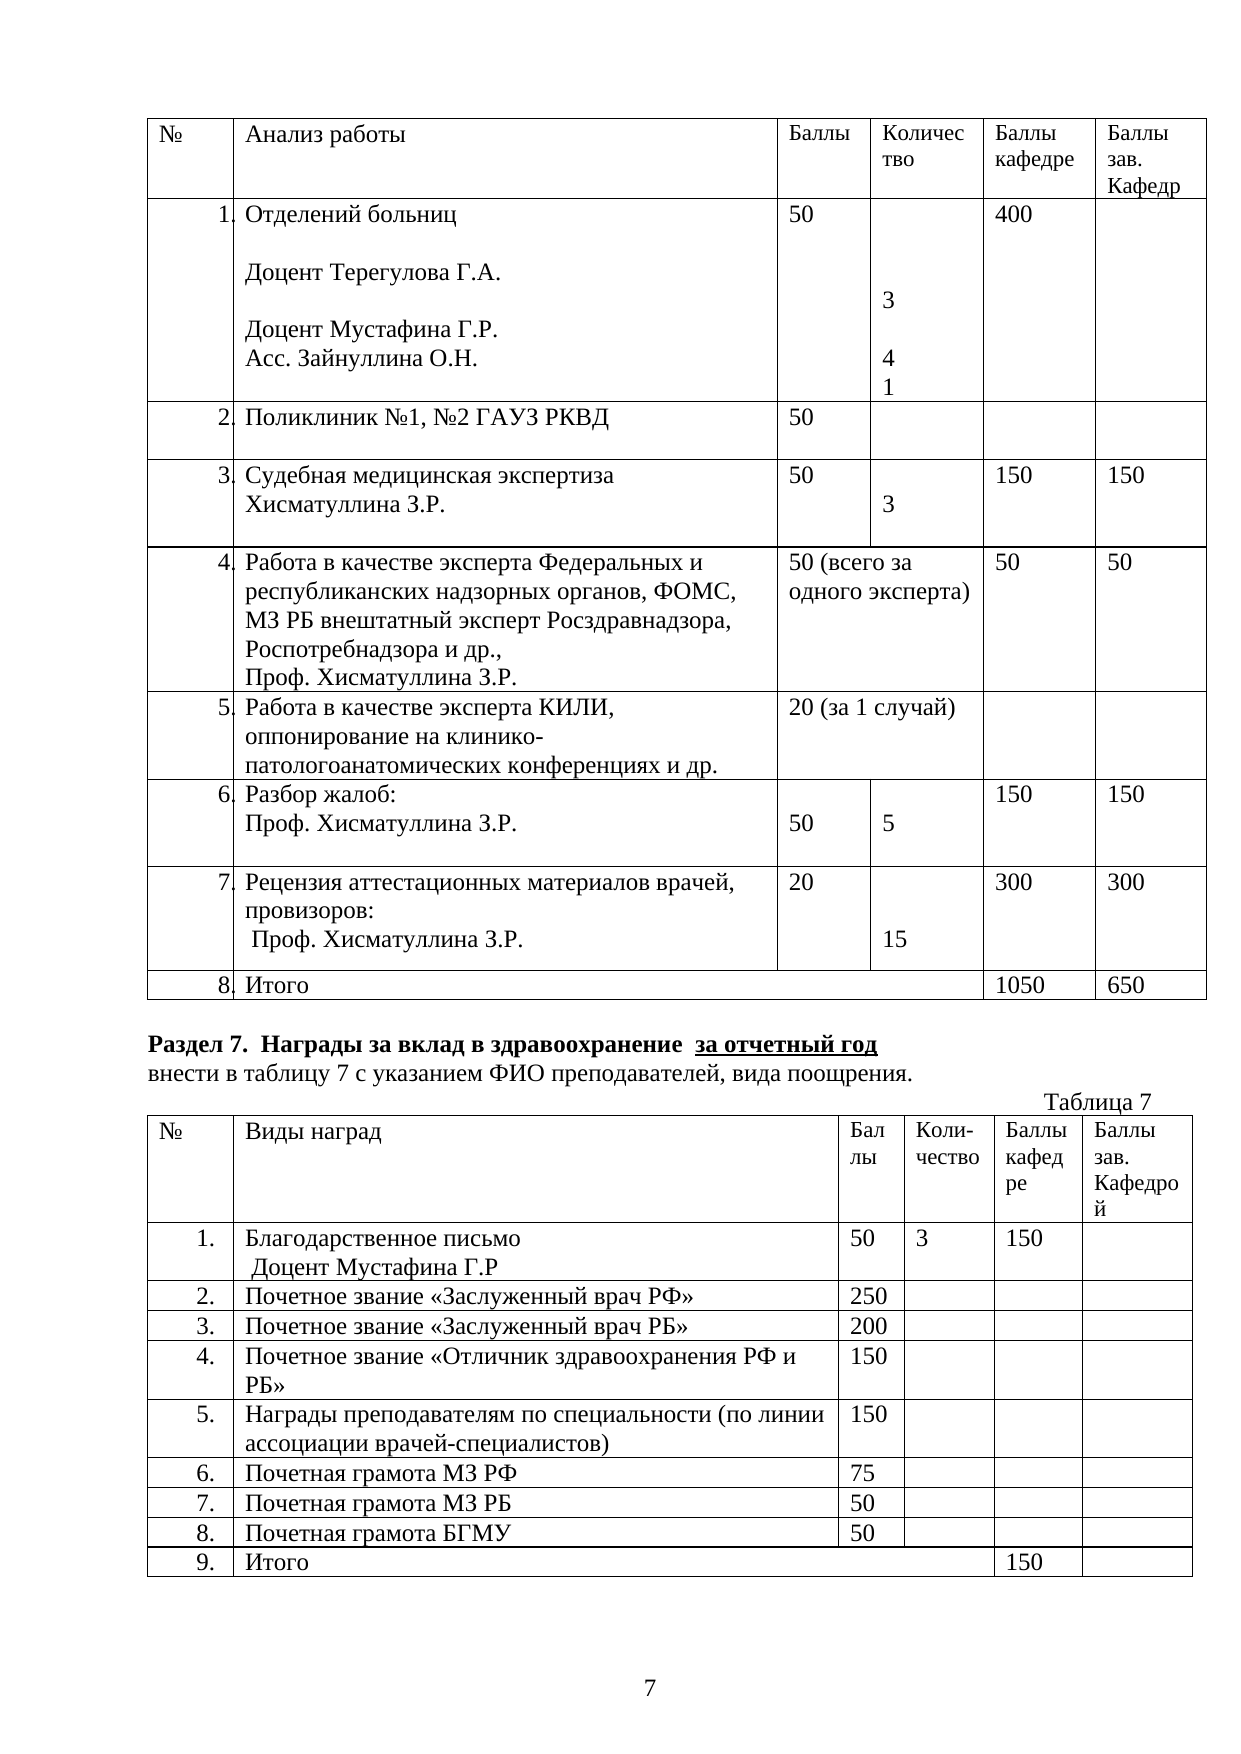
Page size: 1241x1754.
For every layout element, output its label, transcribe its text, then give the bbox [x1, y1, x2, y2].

table_header № [148, 1116, 233, 1222]
table_cell [148, 867, 233, 969]
table_cell Итого [234, 1548, 994, 1576]
table_cell 300 [984, 867, 1095, 969]
table_cell 5 [871, 780, 983, 866]
table_cell [871, 402, 983, 459]
table_cell [1083, 1311, 1192, 1340]
table_cell 150 [839, 1400, 904, 1457]
table_cell [148, 1548, 233, 1576]
table_cell Почетное звание «Отличник здравоохранения РФ и РБ» [234, 1341, 838, 1398]
table_cell 150 [984, 460, 1095, 546]
table_cell [905, 1281, 994, 1310]
table_cell [905, 1400, 994, 1457]
table_cell [905, 1458, 994, 1487]
table_cell 400 [984, 199, 1095, 401]
table_cell 150 [995, 1223, 1082, 1280]
table_cell [1083, 1281, 1192, 1310]
table_header № [148, 119, 233, 198]
table_cell [995, 1458, 1082, 1487]
table_cell 50 [839, 1518, 904, 1546]
table_cell 200 [839, 1311, 904, 1340]
table_cell 50 [778, 402, 870, 459]
table_cell 150 [1096, 460, 1206, 546]
table_cell 50 [778, 199, 870, 401]
table_header Баллы [778, 119, 870, 198]
table_cell [1083, 1518, 1192, 1546]
table_cell [148, 1311, 233, 1340]
table_cell [905, 1311, 994, 1340]
table_cell 50 [778, 780, 870, 866]
table_header Баллы [839, 1116, 904, 1222]
table_cell 250 [839, 1281, 904, 1310]
table_cell 300 [1096, 867, 1206, 969]
table_cell [148, 1400, 233, 1457]
table_cell [905, 1341, 994, 1398]
table_cell [995, 1518, 1082, 1546]
table_cell 50 [1096, 548, 1206, 691]
table_cell [148, 460, 233, 546]
table_header Баллы кафедре [984, 119, 1095, 198]
table_cell Разбор жалоб: Проф. Хисматуллина З.Р. [234, 780, 777, 866]
table_cell [148, 780, 233, 866]
table_cell 150 [984, 780, 1095, 866]
table_cell 150 [995, 1548, 1082, 1576]
text внести в таблицу 7 с указанием ФИО преподавателей, вида поощрения. [148, 1058, 1152, 1087]
table_cell [995, 1400, 1082, 1457]
table_cell 20 [778, 867, 870, 969]
table_header Баллы зав. Кафедрой [1083, 1116, 1192, 1222]
table_cell [148, 1341, 233, 1398]
table_cell [148, 548, 233, 691]
table_cell [995, 1488, 1082, 1517]
table_cell Почетная грамота МЗ РБ [234, 1488, 838, 1517]
table_cell [1083, 1400, 1192, 1457]
table_cell [984, 692, 1095, 778]
table_cell [148, 1223, 233, 1280]
table_cell [1096, 402, 1206, 459]
table_cell [148, 1518, 233, 1546]
table_cell Отделений больниц Доцент Терегулова Г.А. Доцент Мустафина Г.Р. Асс. Зайнуллина О.Н. [234, 199, 777, 401]
table_cell 50 [984, 548, 1095, 691]
table_cell 150 [1096, 780, 1206, 866]
table_cell 50 [839, 1223, 904, 1280]
table_cell Почетная грамота БГМУ [234, 1518, 838, 1546]
table_cell Работа в качестве эксперта КИЛИ, оппонирование на клинико-патологоанатомических конференциях и др. [234, 692, 777, 778]
table_header Количество [871, 119, 983, 198]
table_cell 75 [839, 1458, 904, 1487]
table_cell [1096, 199, 1206, 401]
table_cell 3 [905, 1223, 994, 1280]
table_cell 1050 [984, 971, 1095, 999]
table_cell Награды преподавателям по специальности (по линии ассоциации врачей-специалистов) [234, 1400, 838, 1457]
table_cell 20 (за 1 случай) [778, 692, 983, 778]
table_cell [984, 402, 1095, 459]
table_cell [905, 1518, 994, 1546]
table_cell 15 [871, 867, 983, 969]
table_cell 50 [778, 460, 870, 546]
table_cell 50 [839, 1488, 904, 1517]
table_cell Итого [234, 971, 983, 999]
table_cell Почетная грамота МЗ РФ [234, 1458, 838, 1487]
table_cell [148, 692, 233, 778]
table_header Анализ работы [234, 119, 777, 198]
table_cell [1083, 1458, 1192, 1487]
table_cell [1083, 1223, 1192, 1280]
table_cell 150 [839, 1341, 904, 1398]
table_cell Почетное звание «Заслуженный врач РФ» [234, 1281, 838, 1310]
table_cell Работа в качестве эксперта Федеральных и республиканских надзорных органов, ФОМС, МЗ РБ внештатный эксперт Росздравнадзора, Роспотребнадзора и др., Проф. Хисматуллина З.Р. [234, 548, 777, 691]
table_cell [1083, 1488, 1192, 1517]
text Таблица 7 [148, 1087, 1152, 1115]
table_cell Почетное звание «Заслуженный врач РБ» [234, 1311, 838, 1340]
table_cell [995, 1341, 1082, 1398]
table_cell 3 4 1 [871, 199, 983, 401]
table_cell [1083, 1548, 1192, 1576]
table_header Коли- чество [905, 1116, 994, 1222]
text Раздел 7. Награды за вклад в здравоохранение за отчетный год [148, 1029, 1152, 1058]
table_cell Судебная медицинская экспертиза Хисматуллина З.Р. [234, 460, 777, 546]
table_cell [148, 402, 233, 459]
table_cell [148, 1488, 233, 1517]
table_header Виды наград [234, 1116, 838, 1222]
table_cell [148, 971, 233, 999]
table_cell [995, 1311, 1082, 1340]
table_cell [148, 199, 233, 401]
table_cell 50 (всего за одного эксперта) [778, 548, 983, 691]
table_cell [148, 1281, 233, 1310]
table_header Баллы зав. Кафедр [1096, 119, 1206, 198]
table_header Баллы кафедре [995, 1116, 1082, 1222]
table_cell 3 [871, 460, 983, 546]
table_cell [148, 1458, 233, 1487]
table_cell [905, 1488, 994, 1517]
table_cell Благодарственное письмо Доцент Мустафина Г.Р [234, 1223, 838, 1280]
table_cell Рецензия аттестационных материалов врачей, провизоров: Проф. Хисматуллина З.Р. [234, 867, 777, 969]
table_cell [1083, 1341, 1192, 1398]
table_cell 650 [1096, 971, 1206, 999]
table_cell Поликлиник №1, №2 ГАУЗ РКВД [234, 402, 777, 459]
table_cell [1096, 692, 1206, 778]
table_cell [995, 1281, 1082, 1310]
